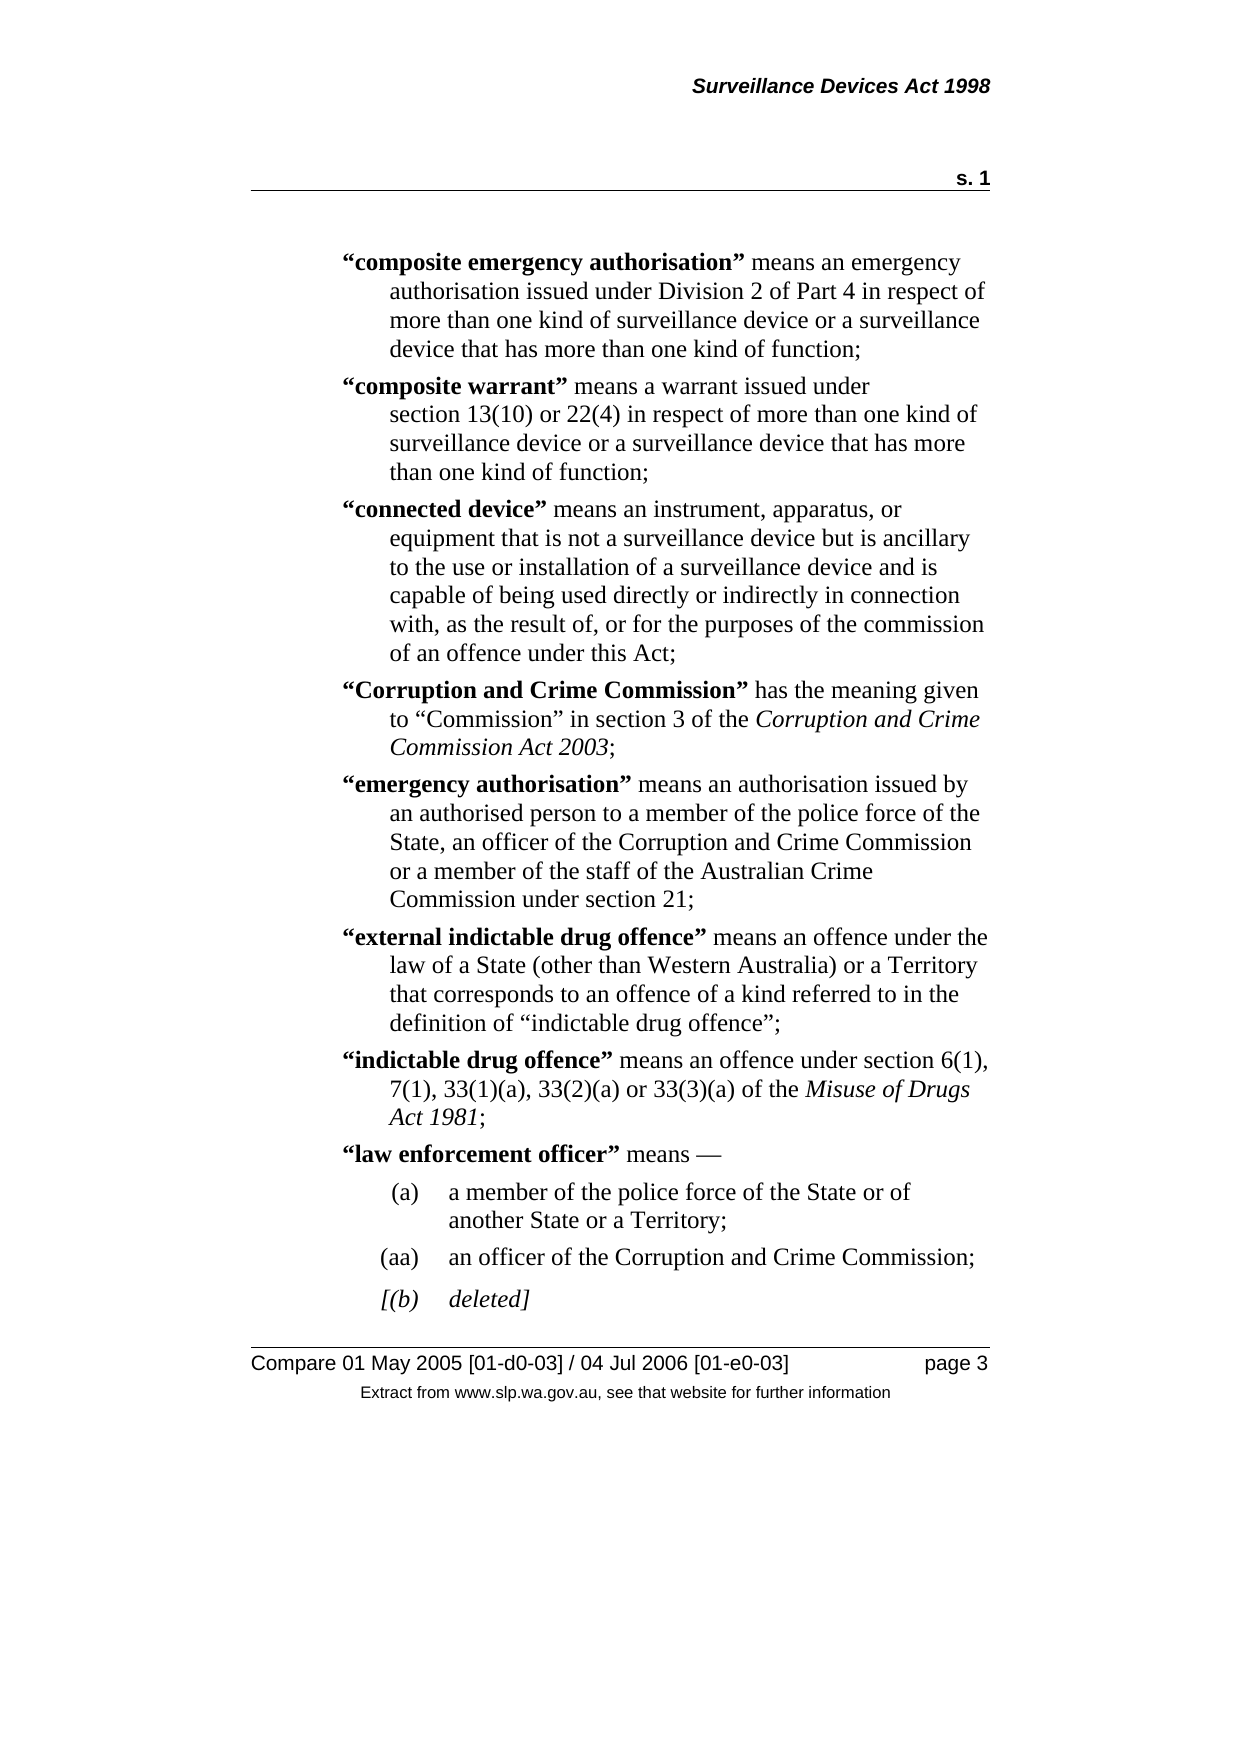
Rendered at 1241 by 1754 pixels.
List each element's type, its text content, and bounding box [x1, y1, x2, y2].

text [(b) deleted] [251, 1284, 990, 1312]
text “emergency authorisation” means an authorisation issued by an authorised person to a member of the police force of the State, an officer of the Corruption and Crime Commission or a member of the staff of the Australian Crime Commission under section 21; [251, 769, 990, 913]
text “composite emergency authorisation” means an emergency authorisation issued under Division 2 of Part 4 in respect of more than one kind of surveillance device or a surveillance device that has more than one kind of function; [251, 247, 990, 362]
text “external indictable drug offence” means an offence under the law of a State (other than Western Australia) or a Territory that corresponds to an offence of a kind referred to in the definition of “indictable drug offence”; [251, 922, 990, 1037]
text “connected device” means an instrument, apparatus, or equipment that is not a surveillance device but is ancillary to the use or installation of a surveillance device and is capable of being used directly or indirectly in connection with, as the result of, or for the purposes of the commission of an offence under this Act; [251, 494, 990, 667]
text (a) a member of the police force of the State or of another State or a Territory; [251, 1177, 990, 1234]
text “composite warrant” means a warrant issued under section 13(10) or 22(4) in respect of more than one kind of surveillance device or a surveillance device that has more than one kind of function; [251, 371, 990, 486]
text (aa) an officer of the Corruption and Crime Commission; [251, 1242, 990, 1271]
text “law enforcement officer” means — [251, 1139, 990, 1168]
text “indictable drug offence” means an offence under section 6(1), 7(1), 33(1)(a), 33(2)(a) or 33(3)(a) of the Misuse of Drugs Act 1981; [251, 1045, 990, 1131]
text “Corruption and Crime Commission” has the meaning given to “Commission” in section 3 of the Corruption and Crime Commission Act 2003; [251, 675, 990, 761]
